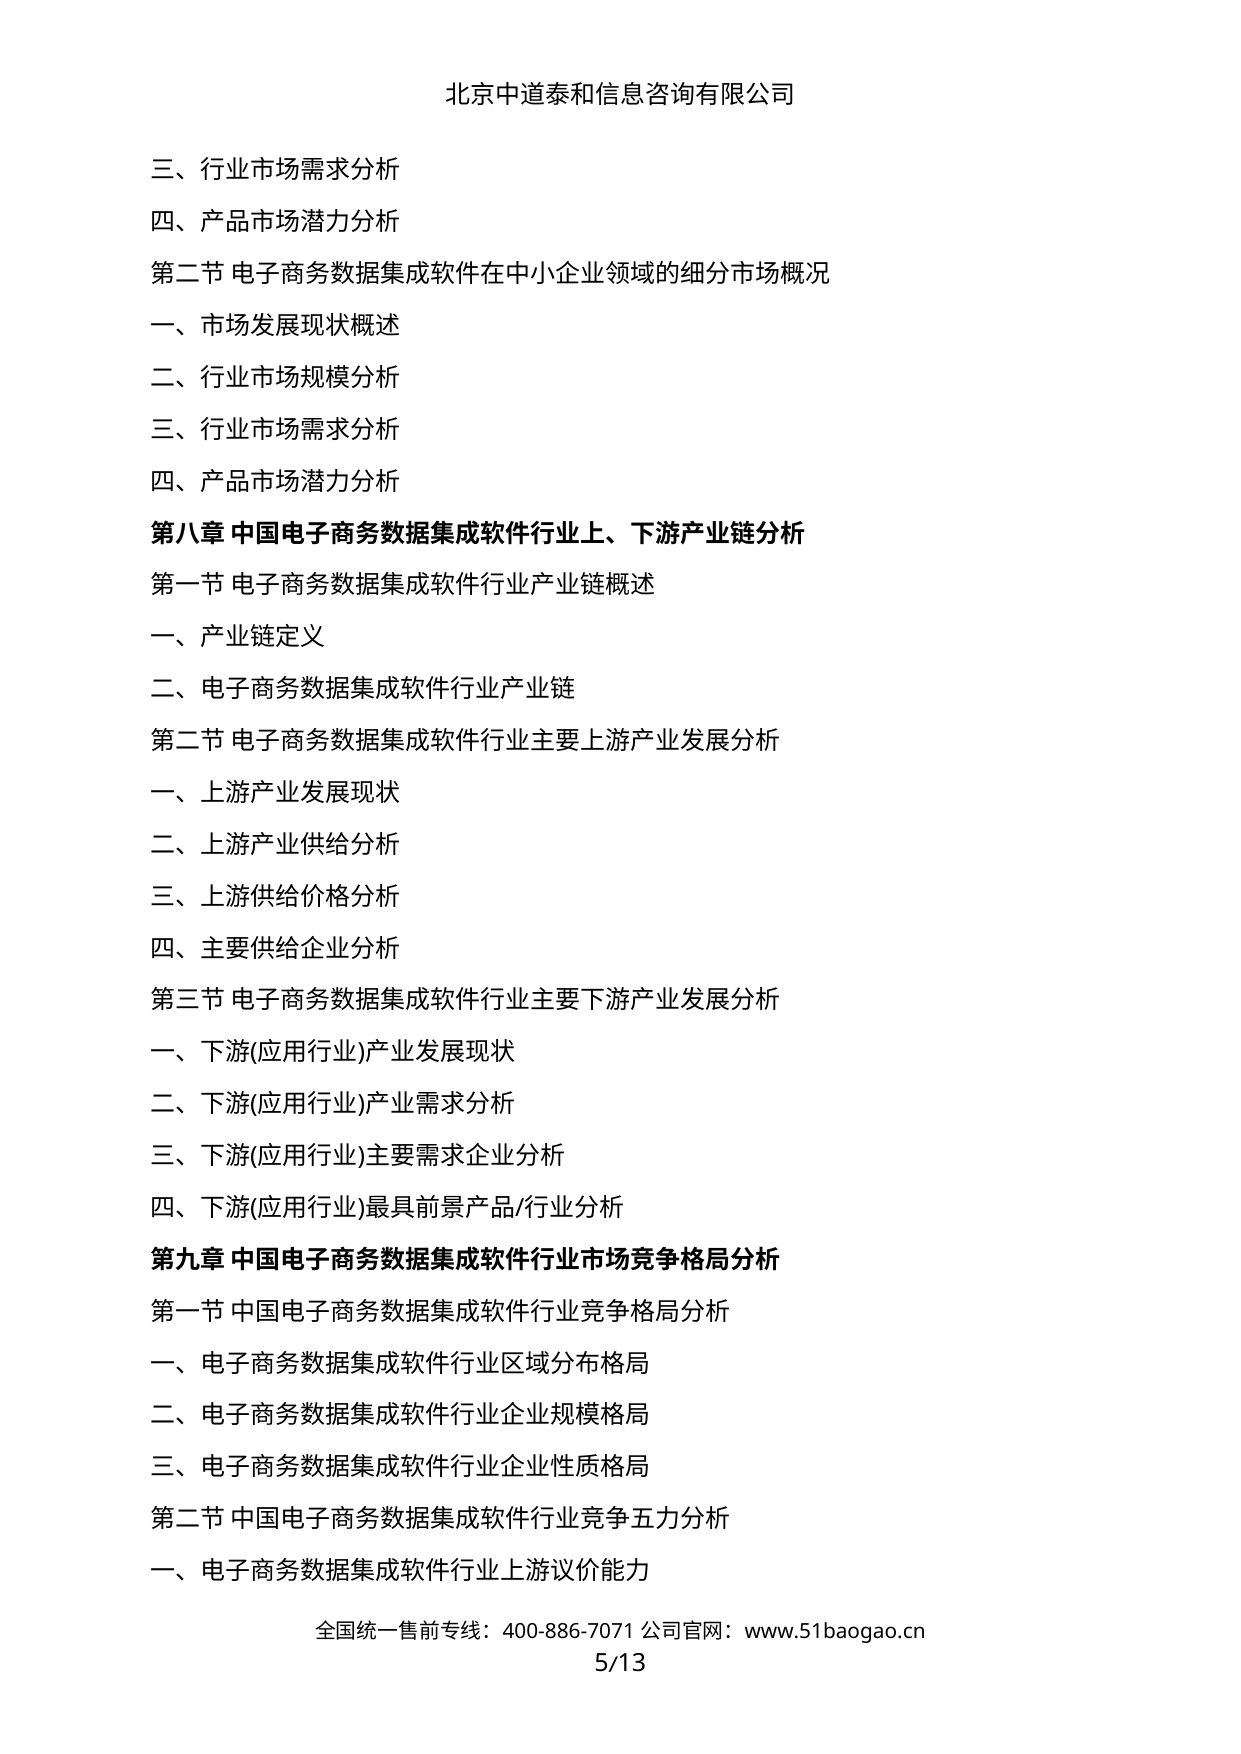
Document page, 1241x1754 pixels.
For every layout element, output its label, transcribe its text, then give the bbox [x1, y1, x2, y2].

text 四、下游(应用行业)最具前景产品/行业分析 [150, 1187, 1090, 1224]
text 二、上游产业供给分析 [150, 824, 1090, 861]
text 第二节 中国电子商务数据集成软件行业竞争五力分析 [150, 1499, 1090, 1535]
text 一、电子商务数据集成软件行业上游议价能力 [150, 1551, 1090, 1587]
text 第八章 中国电子商务数据集成软件行业上、下游产业链分析 [150, 513, 1090, 549]
text 三、电子商务数据集成软件行业企业性质格局 [150, 1447, 1090, 1483]
text 四、产品市场潜力分析 [150, 461, 1090, 497]
text 第一节 电子商务数据集成软件行业产业链概述 [150, 565, 1090, 601]
text 二、下游(应用行业)产业需求分析 [150, 1084, 1090, 1120]
text 三、行业市场需求分析 [150, 150, 1090, 186]
text 第一节 中国电子商务数据集成软件行业竞争格局分析 [150, 1291, 1090, 1327]
text 四、产品市场潜力分析 [150, 202, 1090, 238]
text 一、市场发展现状概述 [150, 306, 1090, 342]
text 二、电子商务数据集成软件行业企业规模格局 [150, 1395, 1090, 1431]
text 三、下游(应用行业)主要需求企业分析 [150, 1136, 1090, 1172]
text 第三节 电子商务数据集成软件行业主要下游产业发展分析 [150, 980, 1090, 1016]
text 第九章 中国电子商务数据集成软件行业市场竞争格局分析 [150, 1239, 1090, 1276]
text 二、行业市场规模分析 [150, 357, 1090, 394]
text 一、电子商务数据集成软件行业区域分布格局 [150, 1343, 1090, 1379]
text 四、主要供给企业分析 [150, 928, 1090, 964]
text 一、上游产业发展现状 [150, 772, 1090, 809]
text 三、上游供给价格分析 [150, 876, 1090, 912]
text 三、行业市场需求分析 [150, 409, 1090, 446]
text 第二节 电子商务数据集成软件在中小企业领域的细分市场概况 [150, 254, 1090, 290]
text 一、下游(应用行业)产业发展现状 [150, 1032, 1090, 1068]
text 二、电子商务数据集成软件行业产业链 [150, 669, 1090, 705]
text 一、产业链定义 [150, 617, 1090, 653]
text 第二节 电子商务数据集成软件行业主要上游产业发展分析 [150, 721, 1090, 757]
